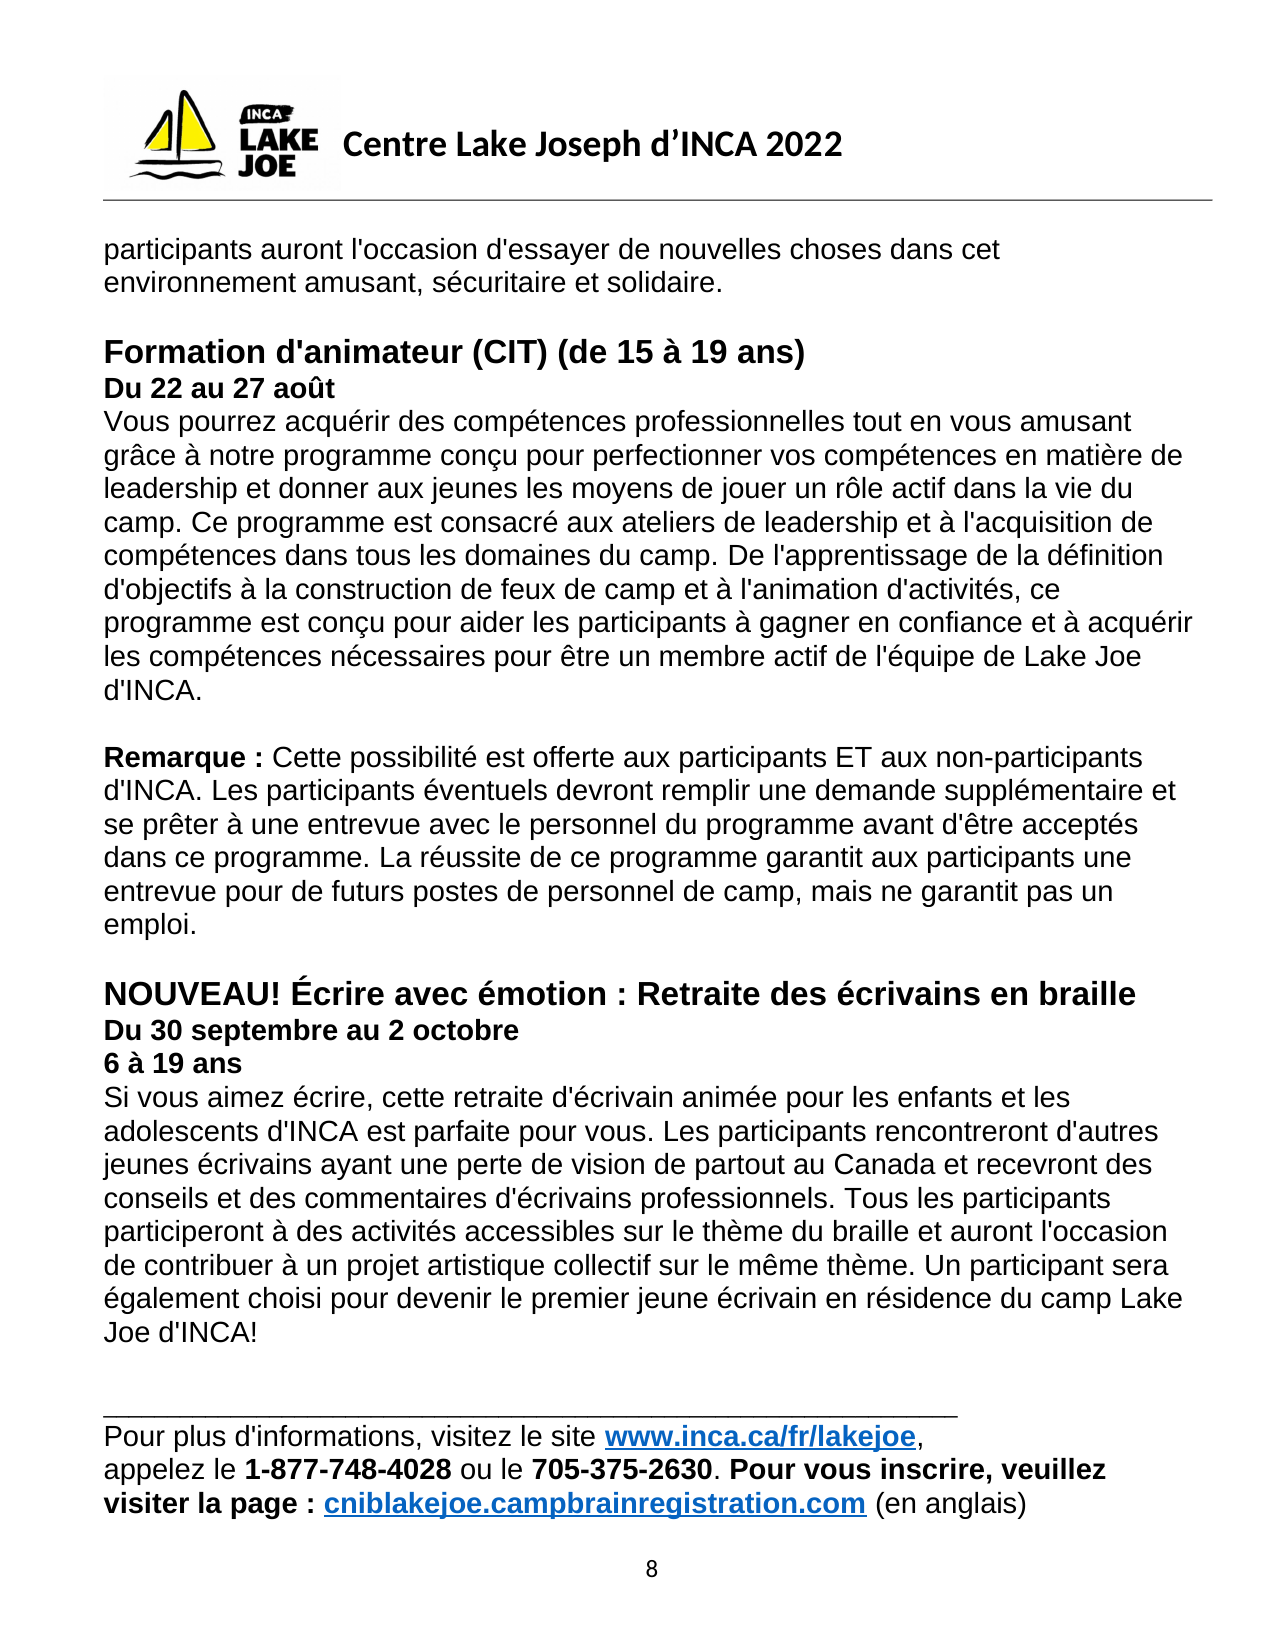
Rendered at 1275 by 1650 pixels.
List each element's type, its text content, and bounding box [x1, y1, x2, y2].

picture [103, 75, 341, 191]
text Du 22 au 27 août [103, 371, 1200, 404]
text Si vous aimez écrire, cette retraite d'écrivain animée pour les enfants et les adolescents d'INCA est parfaite pour vous. Les participants rencontreront d'autres jeunes écrivains ayant une perte de vision de partout au Canada et recevront des conseils et des commentaires d'écrivains professionnels. Tous les participants participeront à des activités accessibles sur le thème du braille et auront l'occasion de contribuer à un projet artistique collectif sur le même thème. Un participant sera également choisi pour devenir le premier jeune écrivain en résidence du camp Lake Joe d'INCA! [103, 1080, 1200, 1348]
text Remarque : Cette possibilité est offerte aux participants ET aux non-participants d'INCA. Les participants éventuels devront remplir une demande supplémentaire et se prêter à une entrevue avec le personnel du programme avant d'être acceptés dans ce programme. La réussite de ce programme garantit aux participants une entrevue pour de futurs postes de personnel de camp, mais ne garantit pas un emploi. [103, 740, 1200, 941]
text 6 à 19 ans [103, 1046, 1200, 1080]
text Du 30 septembre au 2 octobre [103, 1013, 1200, 1046]
subtitle Formation d'animateur (CIT) (de 15 à 19 ans) [103, 332, 1200, 371]
subtitle NOUVEAU! Écrire avec émotion : Retraite des écrivains en braille [103, 974, 1200, 1013]
text Vous pourrez acquérir des compétences professionnelles tout en vous amusant grâce à notre programme conçu pour perfectionner vos compétences en matière de leadership et donner aux jeunes les moyens de jouer un rôle actif dans la vie du camp. Ce programme est consacré aux ateliers de leadership et à l'acquisition de compétences dans tous les domaines du camp. De l'apprentissage de la définition d'objectifs à la construction de feux de camp et à l'animation d'activités, ce programme est conçu pour aider les participants à gagner en confiance et à acquérir les compétences nécessaires pour être un membre actif de l'équipe de Lake Joe d'INCA. [103, 404, 1200, 706]
